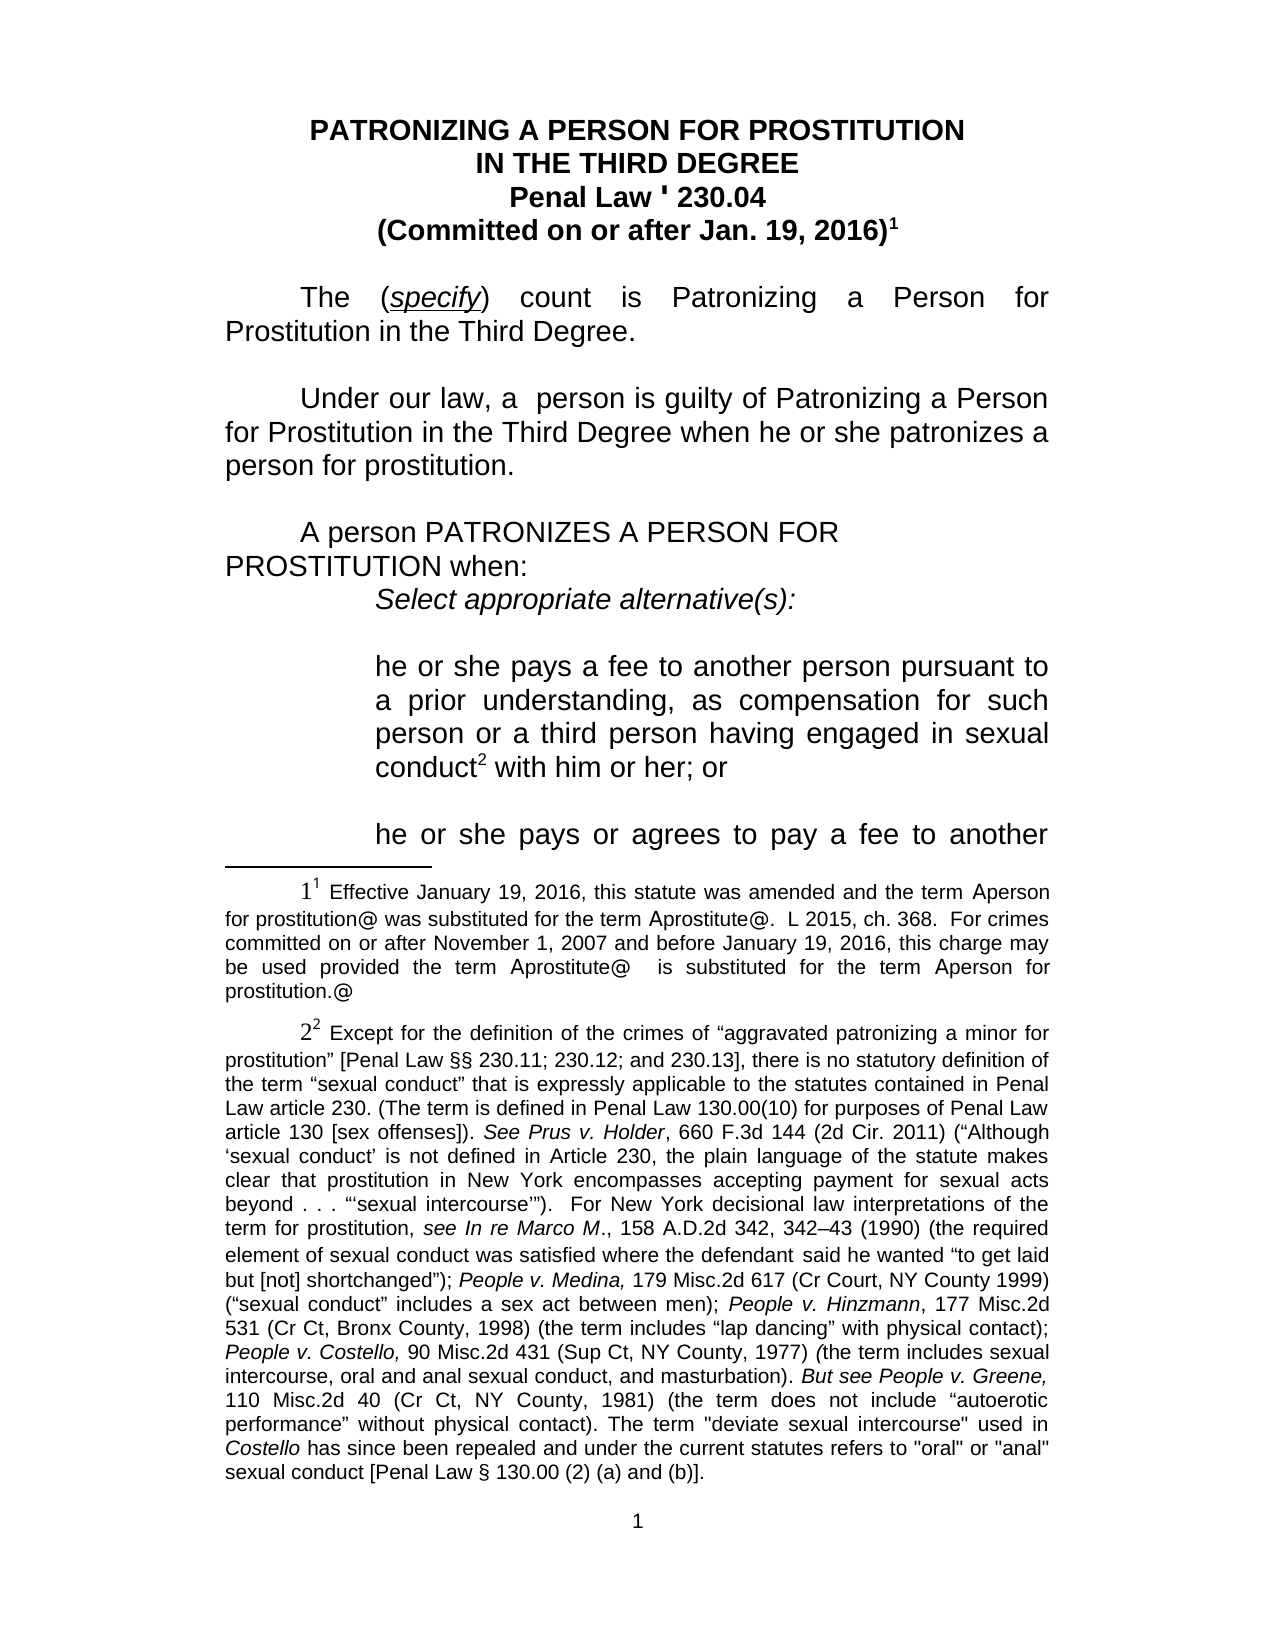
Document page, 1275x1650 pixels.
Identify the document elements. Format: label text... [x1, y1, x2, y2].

text he or she pays a fee to another person pursuant to a prior understanding, as compensation for such person or a third person having engaged in sexual conduct with him or her; or [375, 649, 1050, 783]
text A person PATRONIZES A PERSON FOR PROSTITUTION when: [225, 515, 1050, 582]
text PATRONIZING A PERSON FOR PROSTITUTION [225, 112, 1050, 146]
text Under our law, a person is guilty of Patronizing a Person for Prostitution in the Third Degree when he or she patronizes a person for prostitution. [225, 381, 1050, 482]
text IN THE THIRD DEGREE [225, 146, 1050, 179]
text Select appropriate alternative(s): [375, 582, 1050, 616]
text The (specify) count is Patronizing a Person for Prostitution in the Third Degree. [225, 280, 1050, 347]
text he or she pays or agrees to pay a fee to another person pursuant to an understanding that in return therefor such person or a third person will engage in sexual conduct with him or her; or [375, 817, 1050, 851]
text (Committed on or after Jan. 19, 2016) [225, 213, 1050, 247]
text Penal Law 230.04 [225, 179, 1050, 213]
